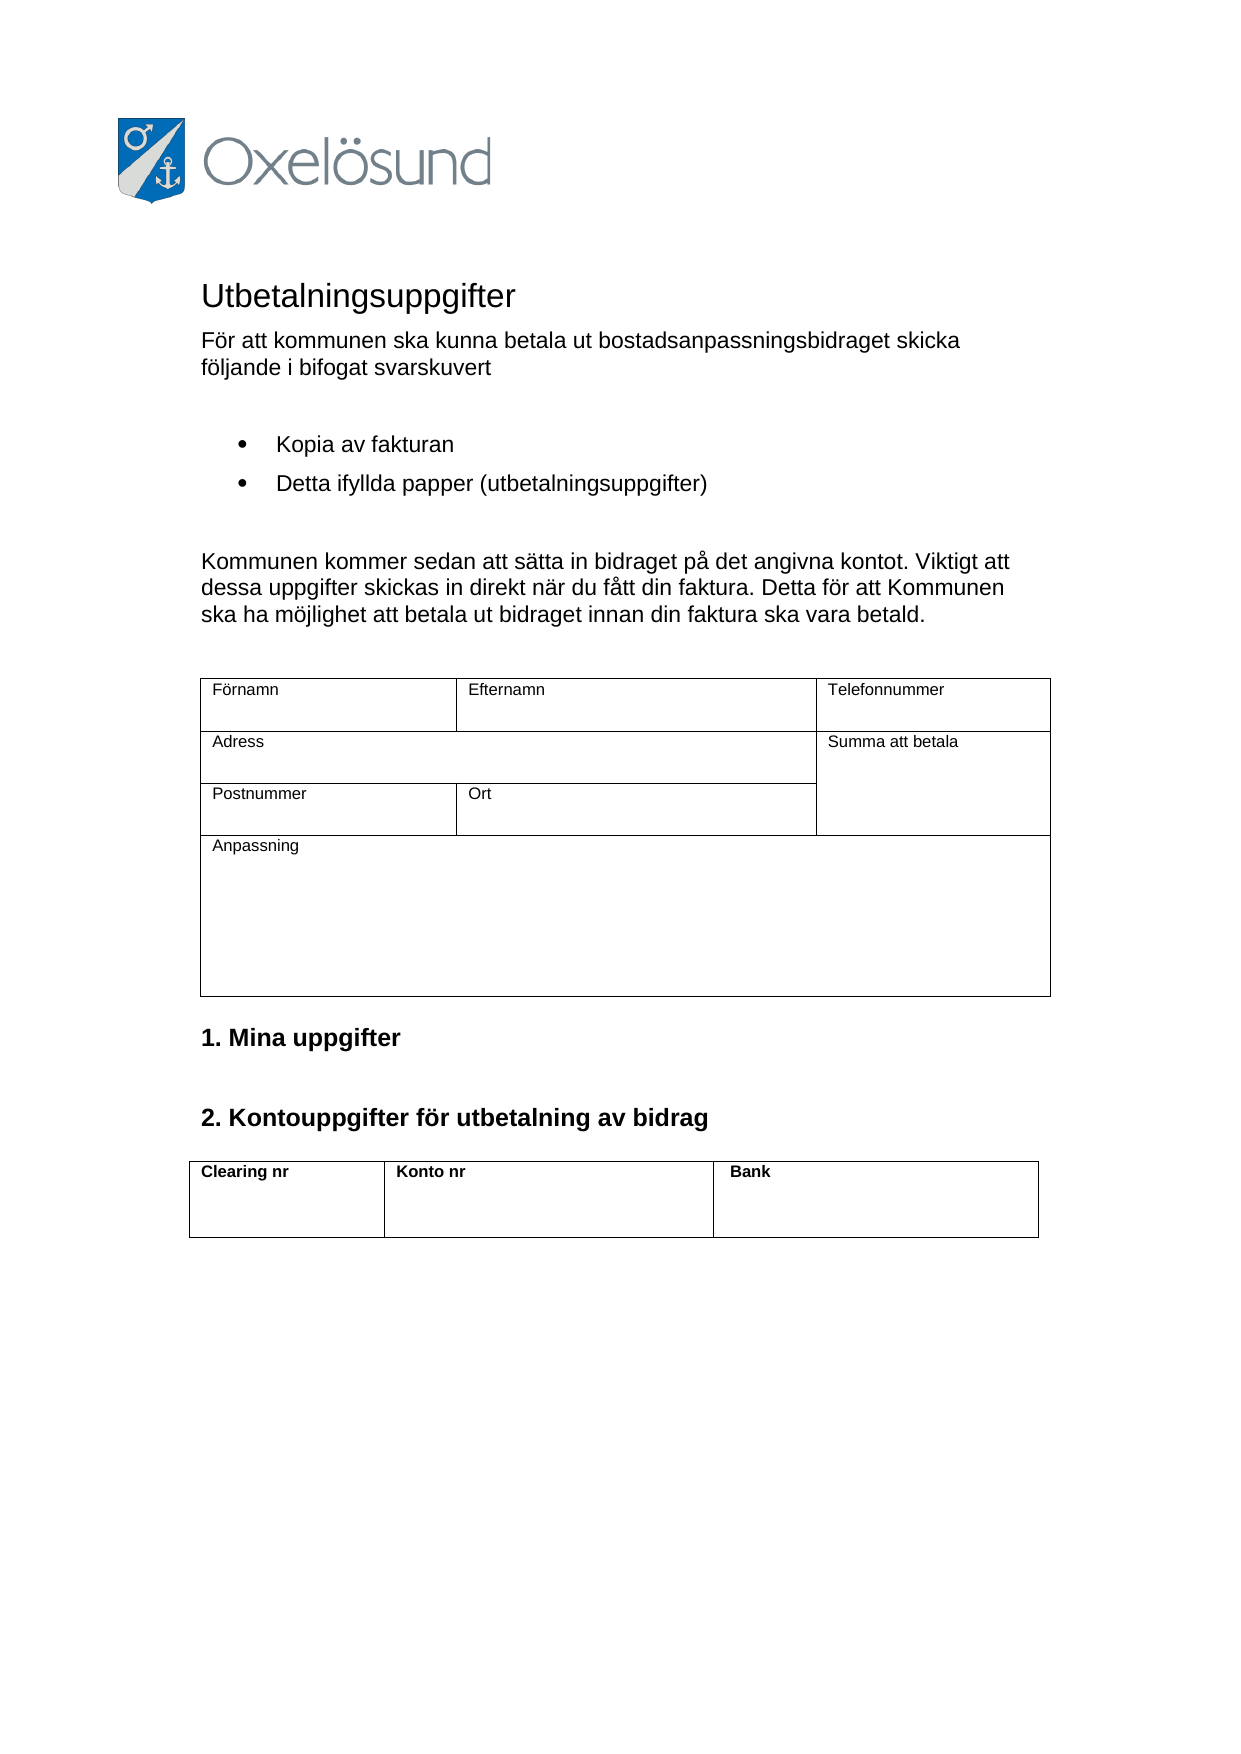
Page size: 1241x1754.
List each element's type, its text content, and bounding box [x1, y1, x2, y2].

table_header 2. Kontouppgifter för utbetalning av bidrag [190, 1104, 1039, 1161]
table_header Efternamn [457, 679, 816, 731]
text Utbetalningsuppgifter [201, 276, 1028, 315]
table_cell Clearing nr [190, 1162, 384, 1202]
table_cell Konto nr [385, 1162, 713, 1202]
list Detta ifyllda papper (utbetalningsuppgifter) [238, 470, 1028, 497]
table_header Förnamn [201, 679, 456, 731]
text 1. Mina uppgifter [201, 997, 1028, 1052]
table_cell Anpassning [201, 836, 1050, 996]
text Kommunen kommer sedan att sätta in bidraget på det angivna kontot. Viktigt att dessa uppgifter skickas in direkt när du fått din faktura. Detta för att Kommunen ska ha möjlighet att betala ut bidraget innan din faktura ska vara betald. [201, 548, 1028, 627]
text För att kommunen ska kunna betala ut bostadsanpassningsbidraget skicka följande i bifogat svarskuvert [201, 327, 1028, 380]
table_cell Summa att betala [817, 732, 1050, 835]
table_cell Adress [201, 732, 816, 783]
table_cell Ort [457, 784, 816, 835]
table_cell [190, 1202, 384, 1237]
table_cell Postnummer [201, 784, 456, 835]
table_cell Bank [714, 1162, 1038, 1202]
table_cell [714, 1202, 1038, 1237]
table_cell [385, 1202, 713, 1237]
list Kopia av fakturan [238, 431, 1028, 458]
table_header Telefonnummer [817, 679, 1050, 731]
